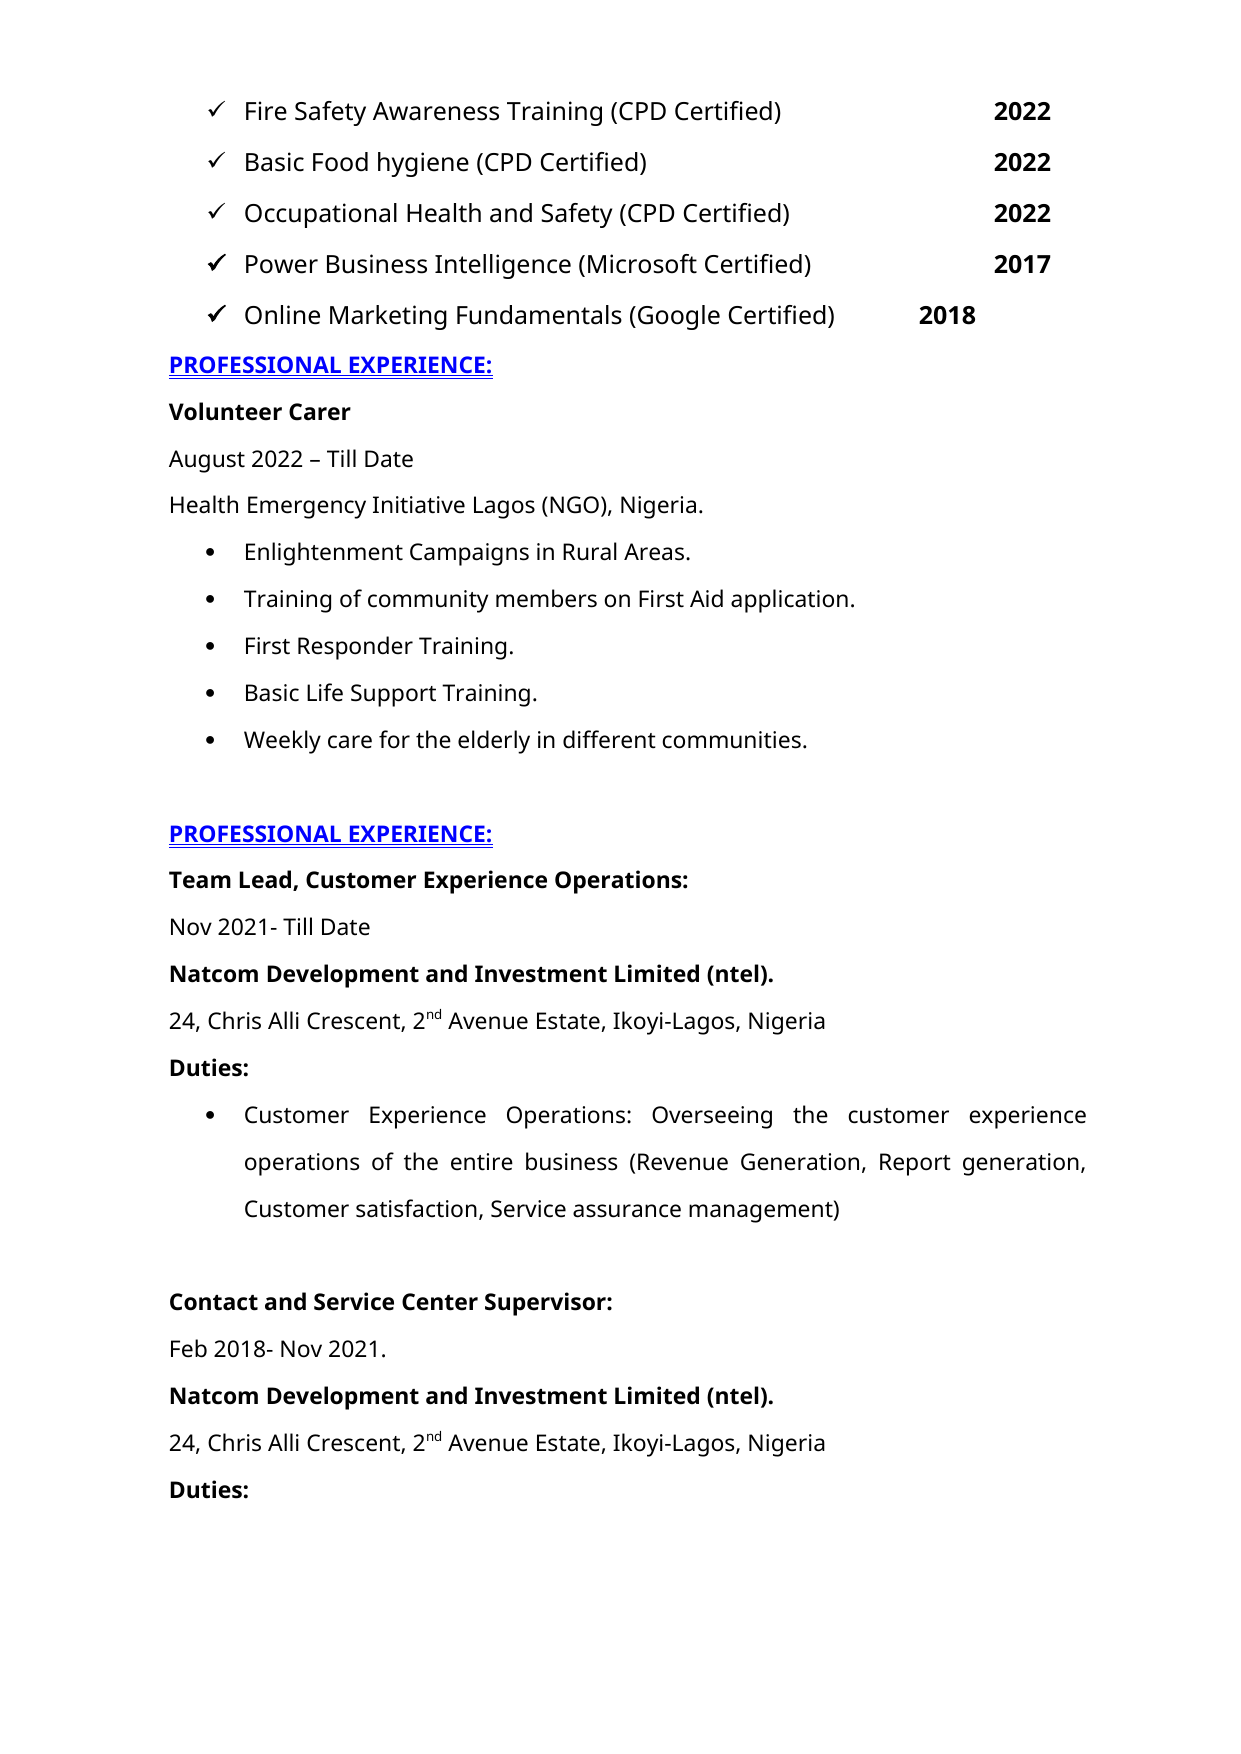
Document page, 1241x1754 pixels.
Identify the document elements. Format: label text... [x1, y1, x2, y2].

list Enlightenment Campaigns in Rural Areas. [206, 536, 1087, 568]
list Customer Experience Operations: Overseeing the customer experience operations of the entire business (Revenue Generation, Report generation, Customer satisfaction, Service assurance management) [206, 1099, 1087, 1224]
text Volunteer Carer [169, 396, 1087, 427]
text Contact and Service Center Supervisor: [169, 1286, 1087, 1318]
text 24, Chris Alli Crescent, 2nd Avenue Estate, Ikoyi-Lagos, Nigeria [169, 1005, 1087, 1036]
list Basic Food hygiene (CPD Certified) 2022 [206, 145, 1087, 179]
list Training of community members on First Aid application. [206, 583, 1087, 614]
text Duties: [169, 1474, 1087, 1505]
list Power Business Intelligence (Microsoft Certified) 2017 [206, 247, 1087, 281]
list Basic Life Support Training. [206, 677, 1087, 708]
text PROFESSIONAL EXPERIENCE: [169, 349, 1087, 380]
text 24, Chris Alli Crescent, 2nd Avenue Estate, Ikoyi-Lagos, Nigeria [169, 1427, 1087, 1458]
list Weekly care for the elderly in different communities. [206, 724, 1087, 755]
text Natcom Development and Investment Limited (ntel). [169, 1380, 1087, 1411]
text PROFESSIONAL EXPERIENCE: [169, 818, 1087, 849]
text Health Emergency Initiative Lagos (NGO), Nigeria. [169, 489, 1087, 521]
text Duties: [169, 1052, 1087, 1083]
text Feb 2018- Nov 2021. [169, 1333, 1087, 1364]
text Nov 2021- Till Date [169, 911, 1087, 943]
list Online Marketing Fundamentals (Google Certified) 2018 [206, 298, 1087, 332]
list Occupational Health and Safety (CPD Certified) 2022 [206, 196, 1087, 230]
text Team Lead, Customer Experience Operations: [169, 864, 1087, 896]
text August 2022 – Till Date [169, 443, 1087, 474]
text Natcom Development and Investment Limited (ntel). [169, 958, 1087, 989]
list First Responder Training. [206, 630, 1087, 661]
list Fire Safety Awareness Training (CPD Certified) 2022 [206, 94, 1087, 128]
